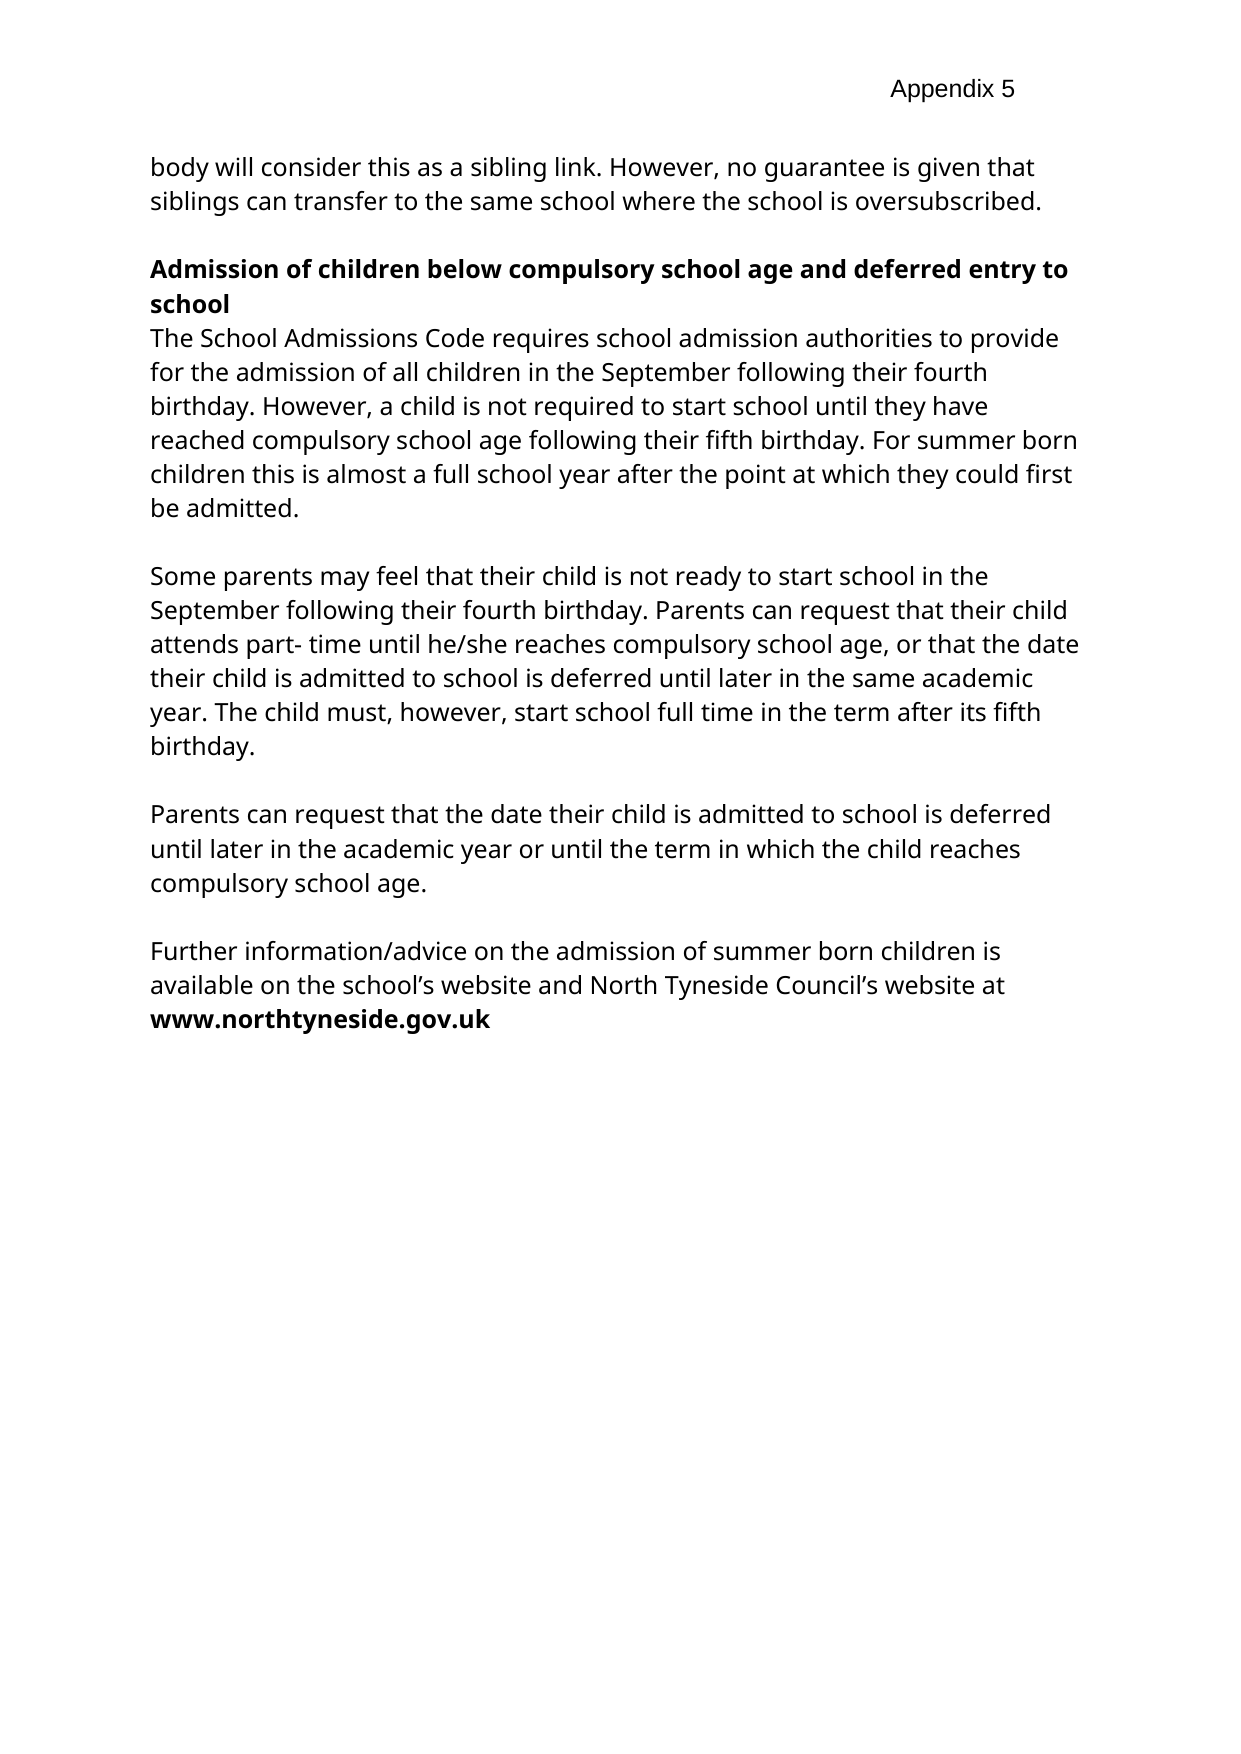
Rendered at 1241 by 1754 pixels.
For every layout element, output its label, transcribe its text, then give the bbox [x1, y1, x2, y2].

text The School Admissions Code requires school admission authorities to provide for the admission of all children in the September following their fourth birthday. However, a child is not required to start school until they have reached compulsory school age following their fifth birthday. For summer born children this is almost a full school year after the point at which they could first be admitted. [150, 320, 1090, 525]
text Further information/advice on the admission of summer born children is available on the school’s website and North Tyneside Council’s website at www.northtyneside.gov.uk [150, 933, 1090, 1036]
text Admission of children below compulsory school age and deferred entry to school [150, 252, 1090, 320]
text Parents can request that the date their child is admitted to school is deferred until later in the academic year or until the term in which the child reaches compulsory school age. [150, 797, 1090, 899]
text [150, 150, 1090, 218]
text Some parents may feel that their child is not ready to start school in the September following their fourth birthday. Parents can request that their child attends part- time until he/she reaches compulsory school age, or that the date their child is admitted to school is deferred until later in the same academic year. The child must, however, start school full time in the term after its fifth birthday. [150, 559, 1090, 763]
